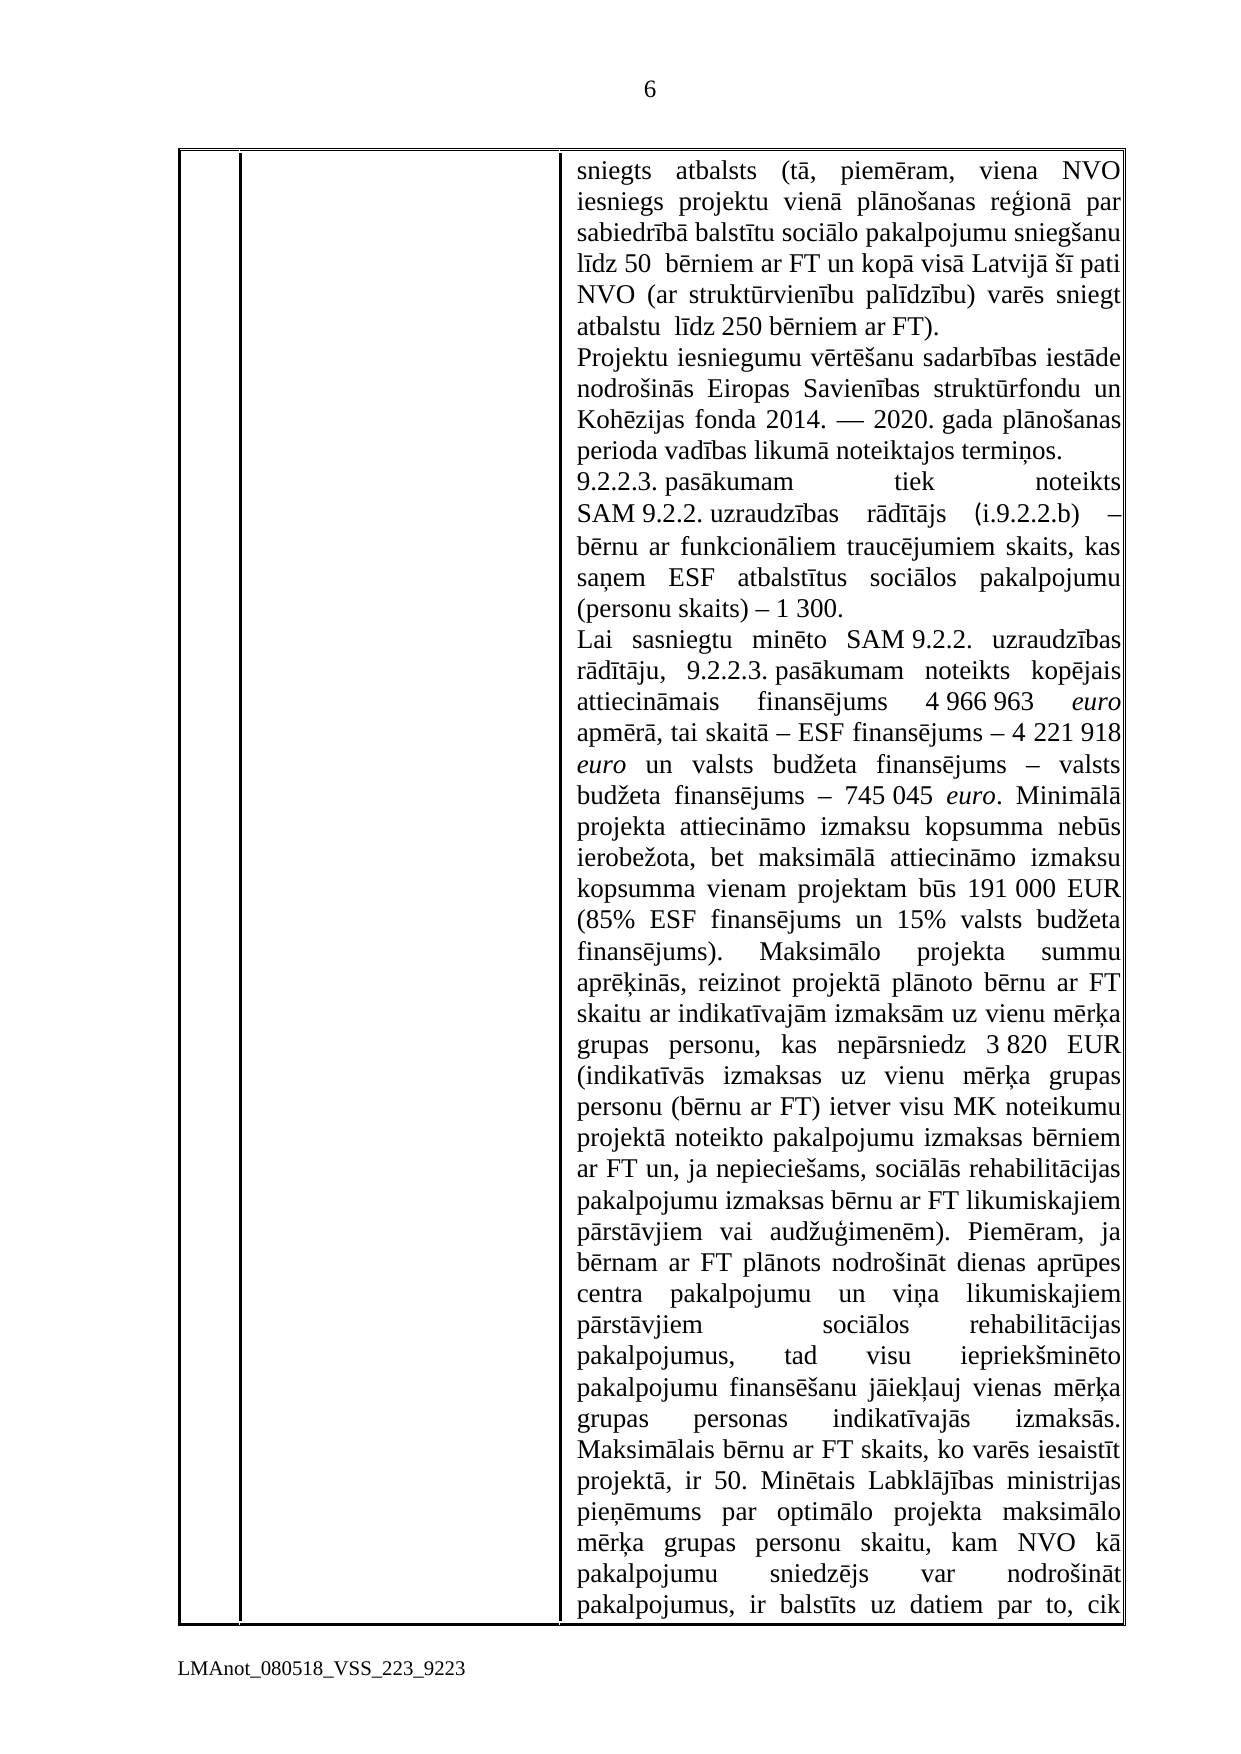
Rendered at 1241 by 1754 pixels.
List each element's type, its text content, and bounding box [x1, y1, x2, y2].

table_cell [240, 149, 560, 1623]
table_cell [560, 151, 1123, 1623]
table_cell 2. [180, 149, 240, 1623]
